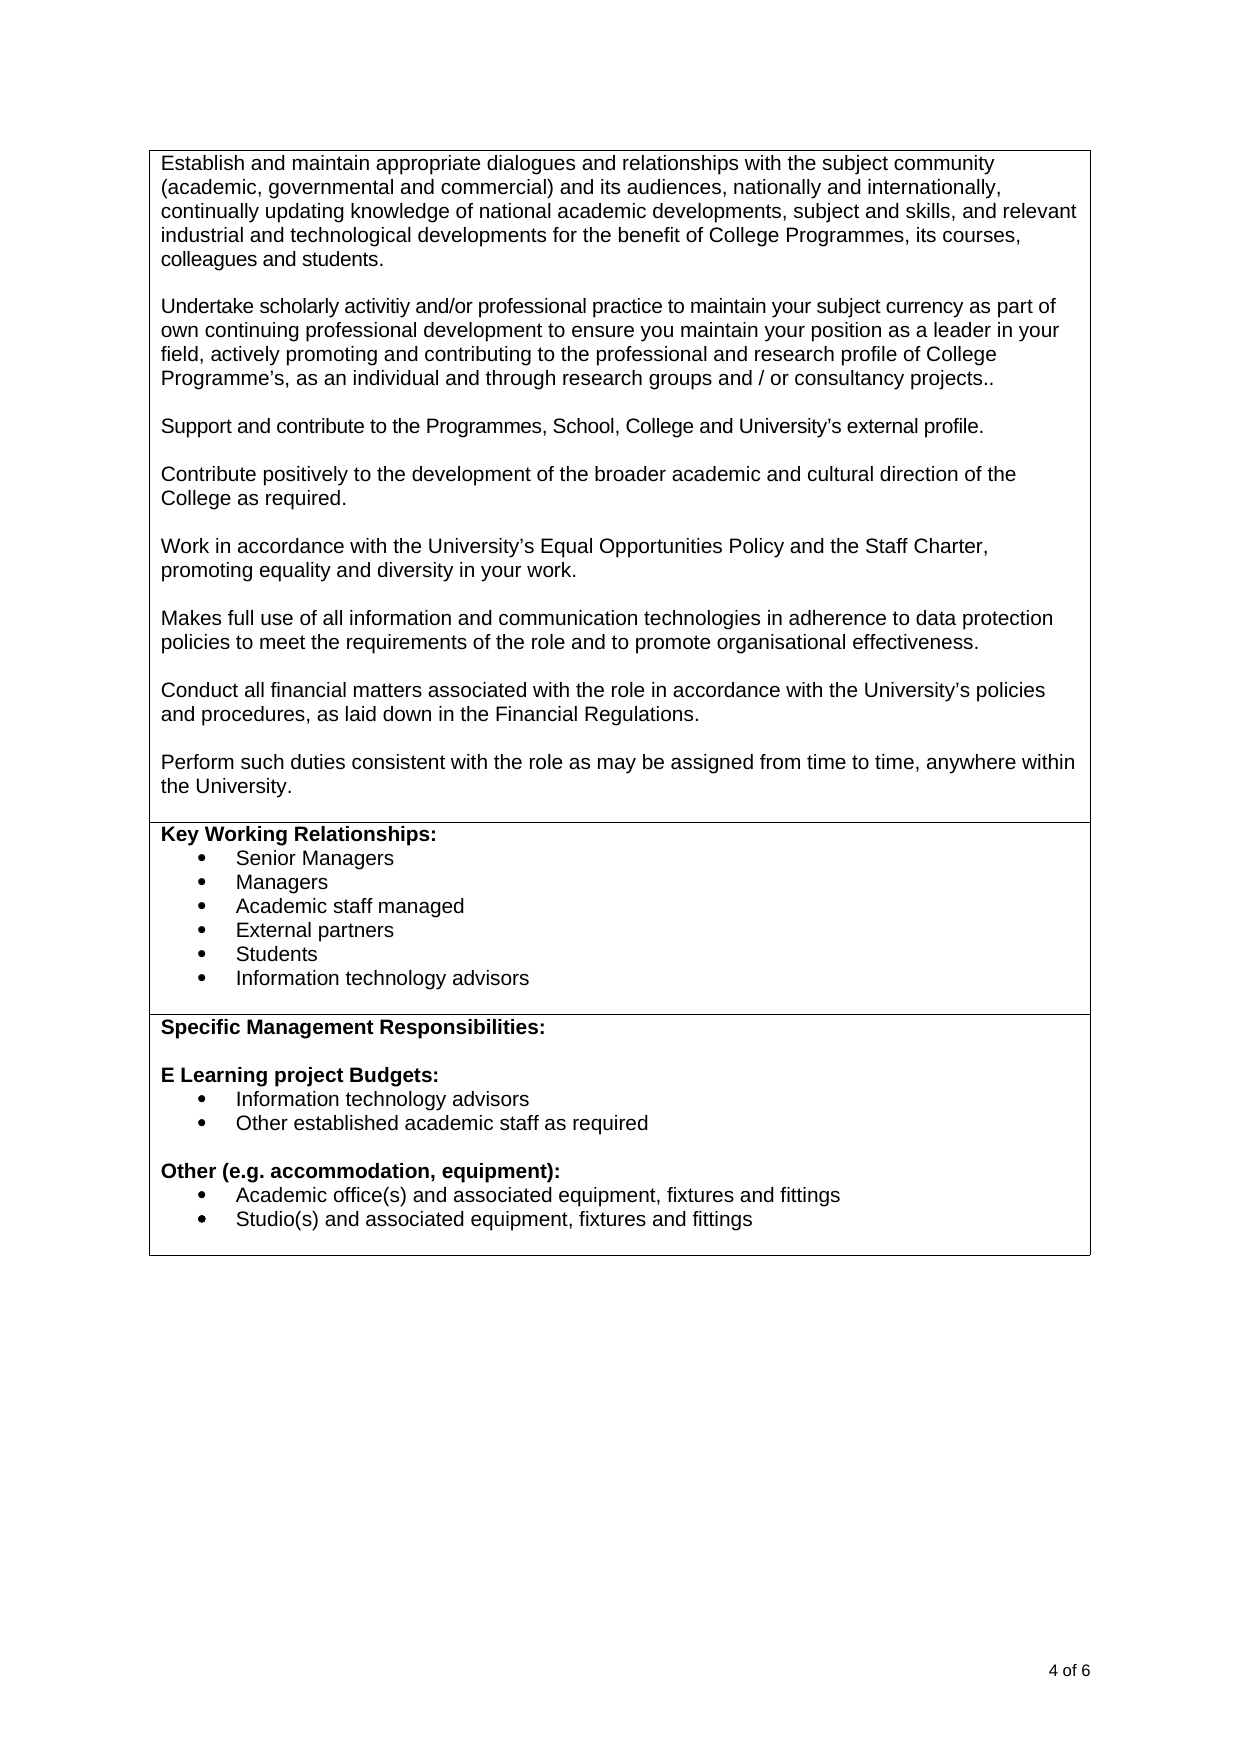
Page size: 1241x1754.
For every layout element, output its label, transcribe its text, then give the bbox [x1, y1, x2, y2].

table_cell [150, 151, 1090, 821]
table_cell Specific Management Responsibilities: E Learning project Budgets: Information technology advisors Other established academic staff as required Other (e.g. accommodation, equipment): Academic office(s) and associated equipment, fixtures and fittings Studio(s) and associated equipment, fixtures and fittings [150, 1015, 1090, 1255]
table_cell Key Working Relationships: Senior Managers Managers Academic staff managed External partners Students Information technology advisors [150, 823, 1090, 1014]
